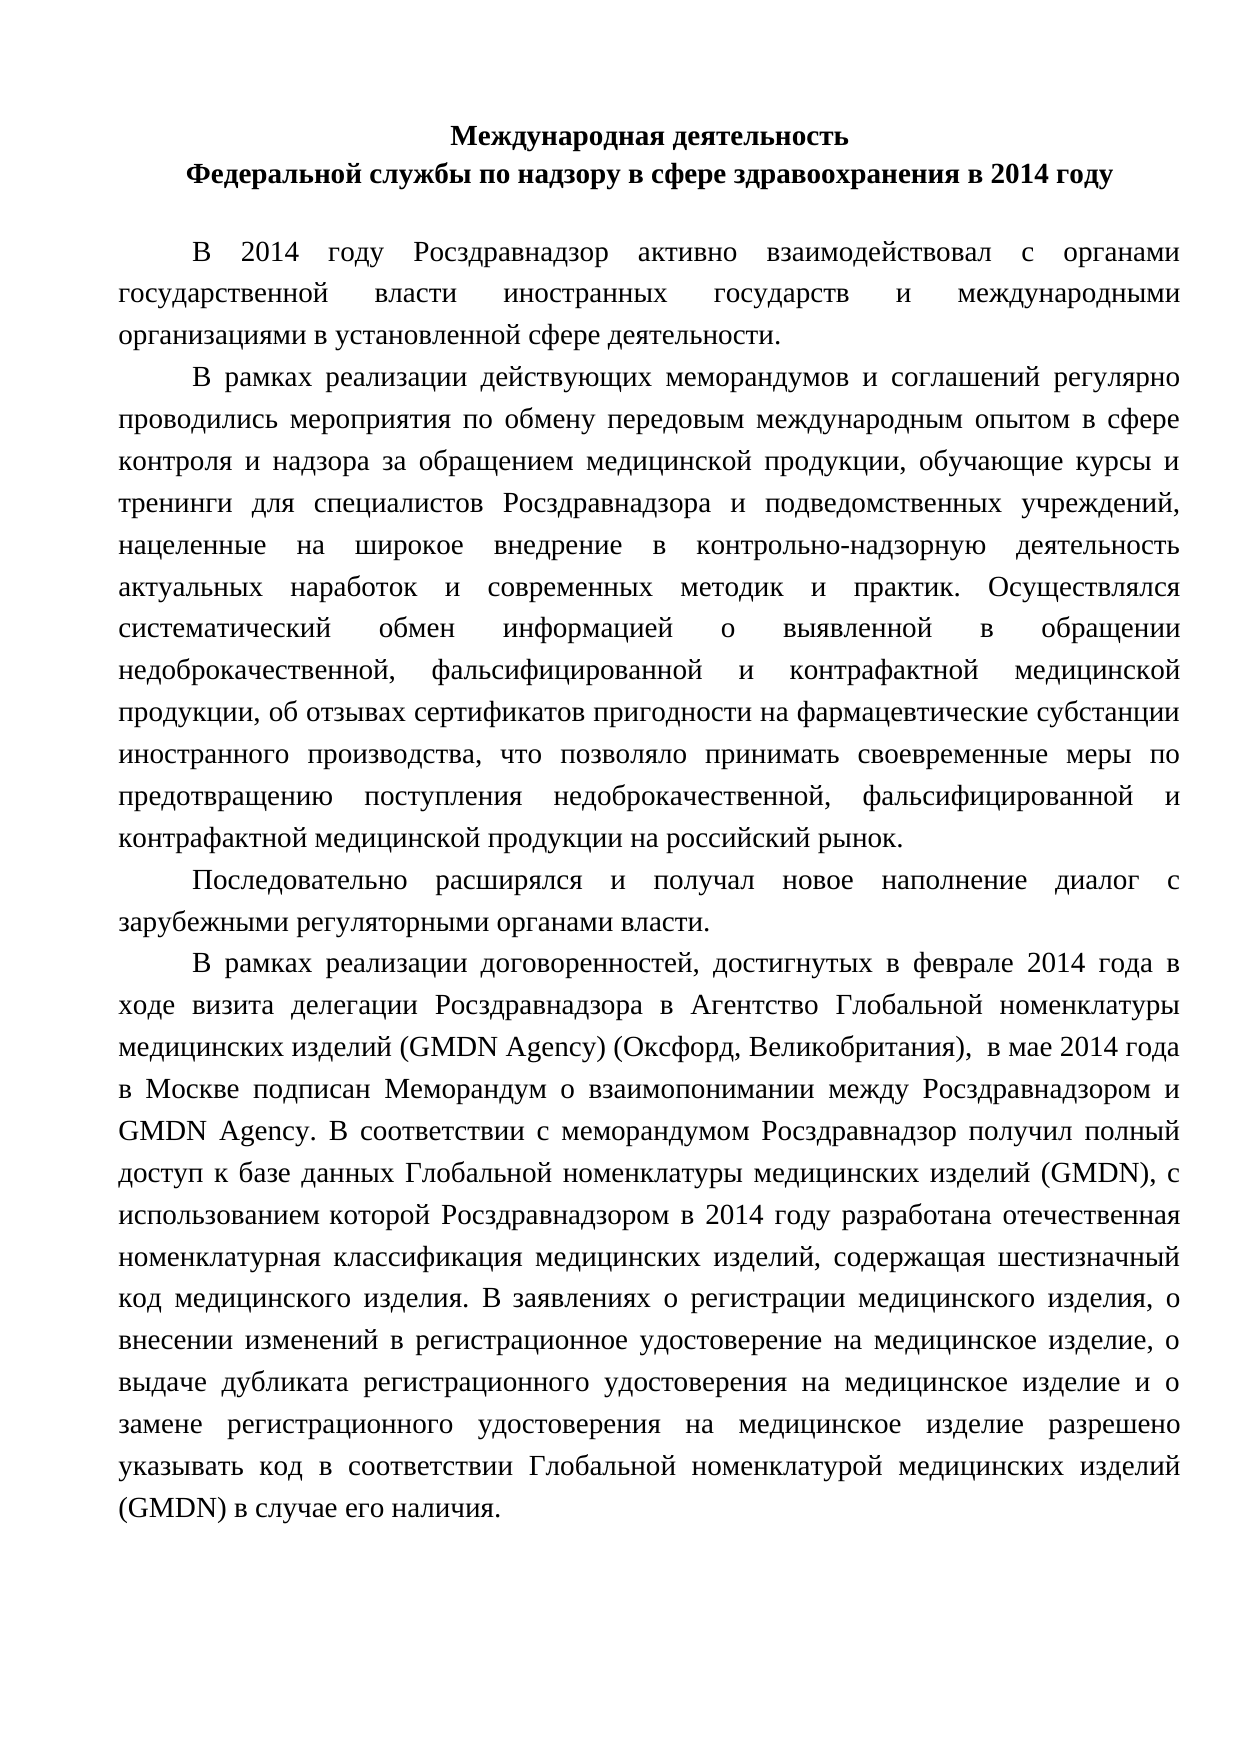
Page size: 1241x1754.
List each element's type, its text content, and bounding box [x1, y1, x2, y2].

text Последовательно расширялся и получал новое наполнение диалог с зарубежными регуляторными органами власти. [118, 862, 1181, 937]
text Международная деятельность [118, 118, 1181, 152]
text В рамках реализации договоренностей, достигнутых в феврале 2014 года в ходе визита делегации Росздравнадзора в Агентство Глобальной номенклатуры медицинских изделий (GMDN Agency) (Оксфорд, Великобритания), в мае 2014 года в Москве подписан Меморандум о взаимопонимании между Росздравнадзором и GMDN Agency. В соответствии с меморандумом Росздравнадзор получил полный доступ к базе данных Глобальной номенклатуры медицинских изделий (GMDN), с использованием которой Росздравнадзором в 2014 году разработана отечественная номенклатурная классификация медицинских изделий, содержащая шестизначный код медицинского изделия. В заявлениях о регистрации медицинского изделия, о внесении изменений в регистрационное удостоверение на медицинское изделие, о выдаче дубликата регистрационного удостоверения на медицинское изделие и о замене регистрационного удостоверения на медицинское изделие разрешено указывать код в соответствии Глобальной номенклатурой медицинских изделий (GMDN) в случае его наличия. [118, 946, 1181, 1523]
text В рамках реализации действующих меморандумов и соглашений регулярно проводились мероприятия по обмену передовым международным опытом в сфере контроля и надзора за обращением медицинской продукции, обучающие курсы и тренинги для специалистов Росздравнадзора и подведомственных учреждений, нацеленные на широкое внедрение в контрольно-надзорную деятельность актуальных наработок и современных методик и практик. Осуществлялся систематический обмен информацией о выявленной в обращении недоброкачественной, фальсифицированной и контрафактной медицинской продукции, об отзывах сертификатов пригодности на фармацевтические субстанции иностранного производства, что позволяло принимать своевременные меры по предотвращению поступления недоброкачественной, фальсифицированной и контрафактной медицинской продукции на российский рынок. [118, 359, 1181, 853]
text В 2014 году Росздравнадзор активно взаимодействовал с органами государственной власти иностранных государств и международными организациями в установленной сфере деятельности. [118, 234, 1181, 351]
text Федеральной службы по надзору в сфере здравоохранения в 2014 году [118, 157, 1181, 190]
